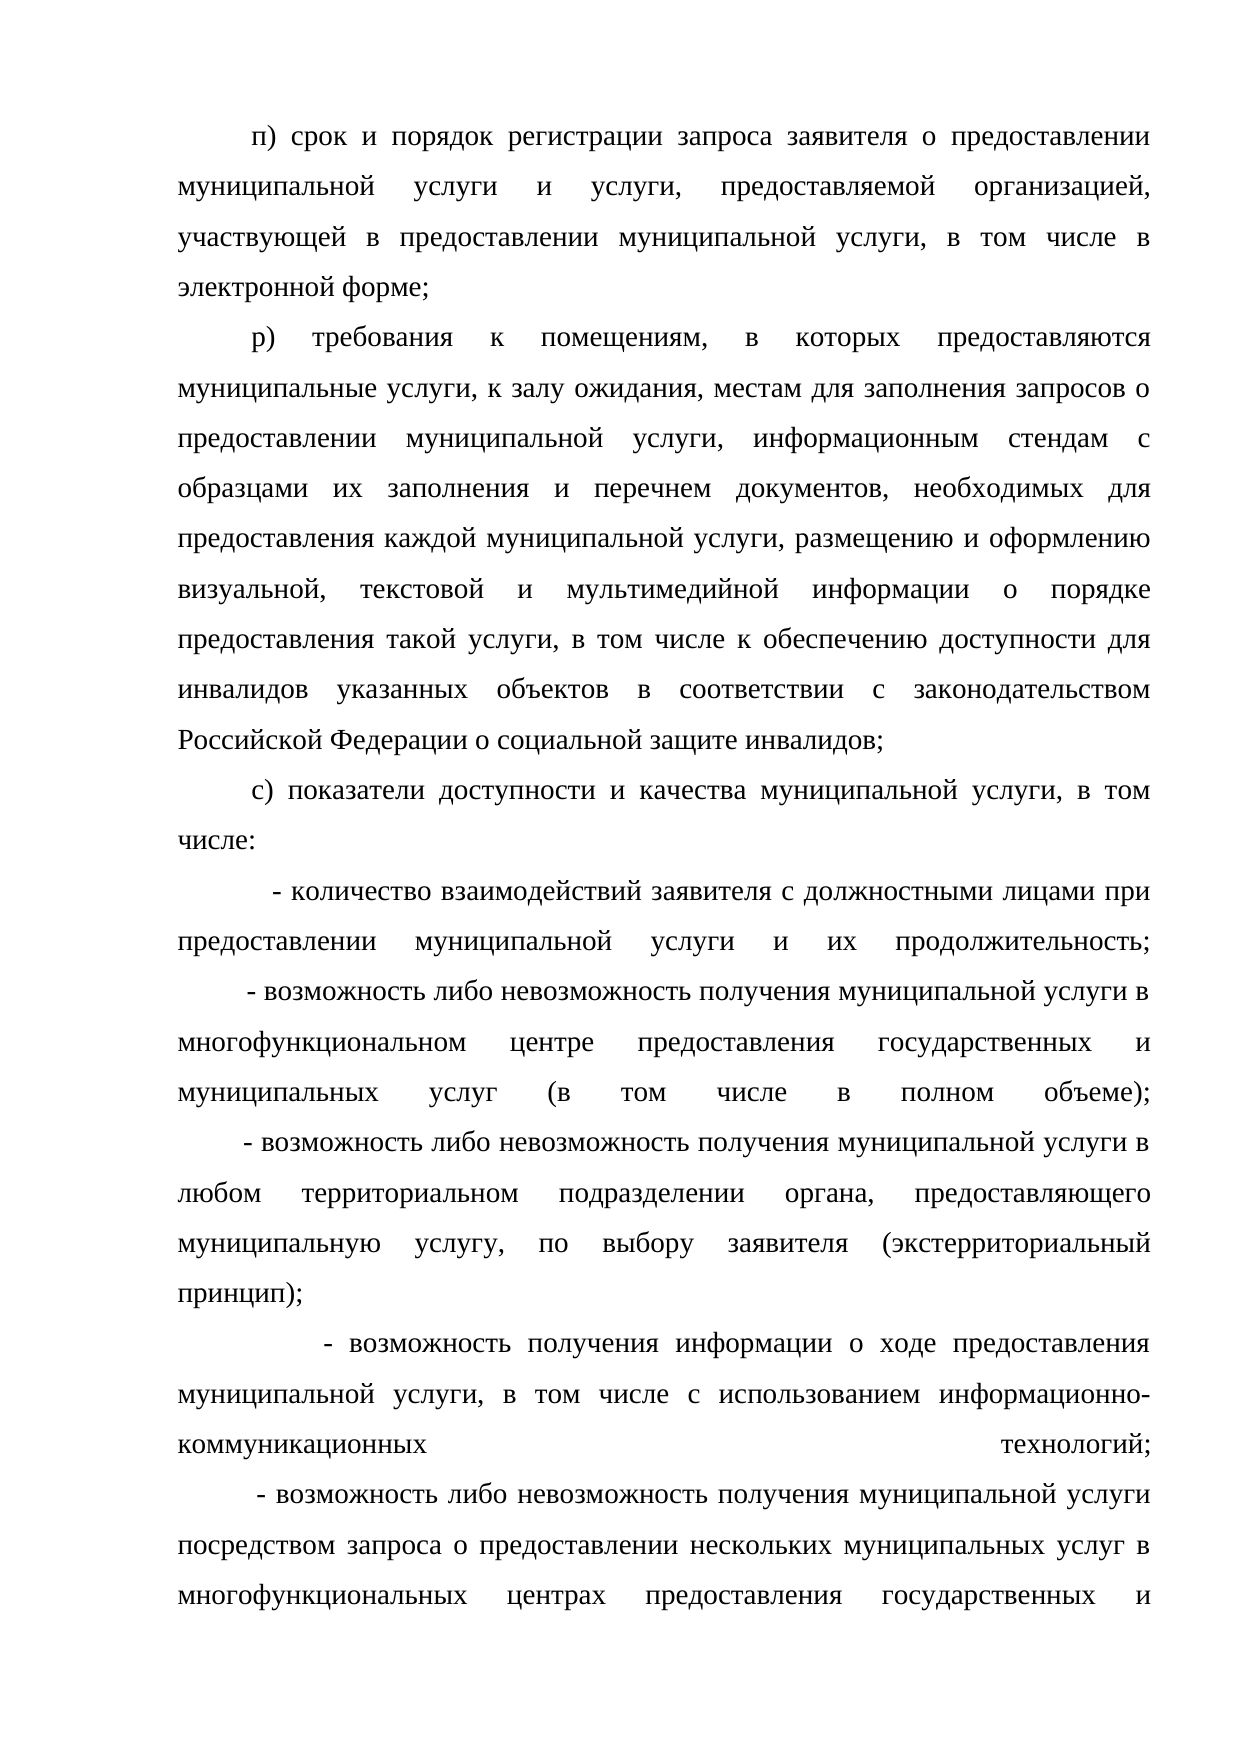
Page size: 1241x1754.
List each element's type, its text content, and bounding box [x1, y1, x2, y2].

text р) требования к помещениям, в которых предоставляются муниципальные услуги, к залу ожидания, местам для заполнения запросов о предоставлении муниципальной услуги, информационным стендам с образцами их заполнения и перечнем документов, необходимых для предоставления каждой муниципальной услуги, размещению и оформлению визуальной, текстовой и мультимедийной информации о порядке предоставления такой услуги, в том числе к обеспечению доступности для инвалидов указанных объектов в соответствии с законодательством Российской Федерации о социальной защите инвалидов; [177, 319, 1152, 755]
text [177, 772, 1152, 1611]
text п) срок и порядок регистрации запроса заявителя о предоставлении муниципальной услуги и услуги, предоставляемой организацией, участвующей в предоставлении муниципальной услуги, в том числе в электронной форме; [177, 118, 1152, 303]
